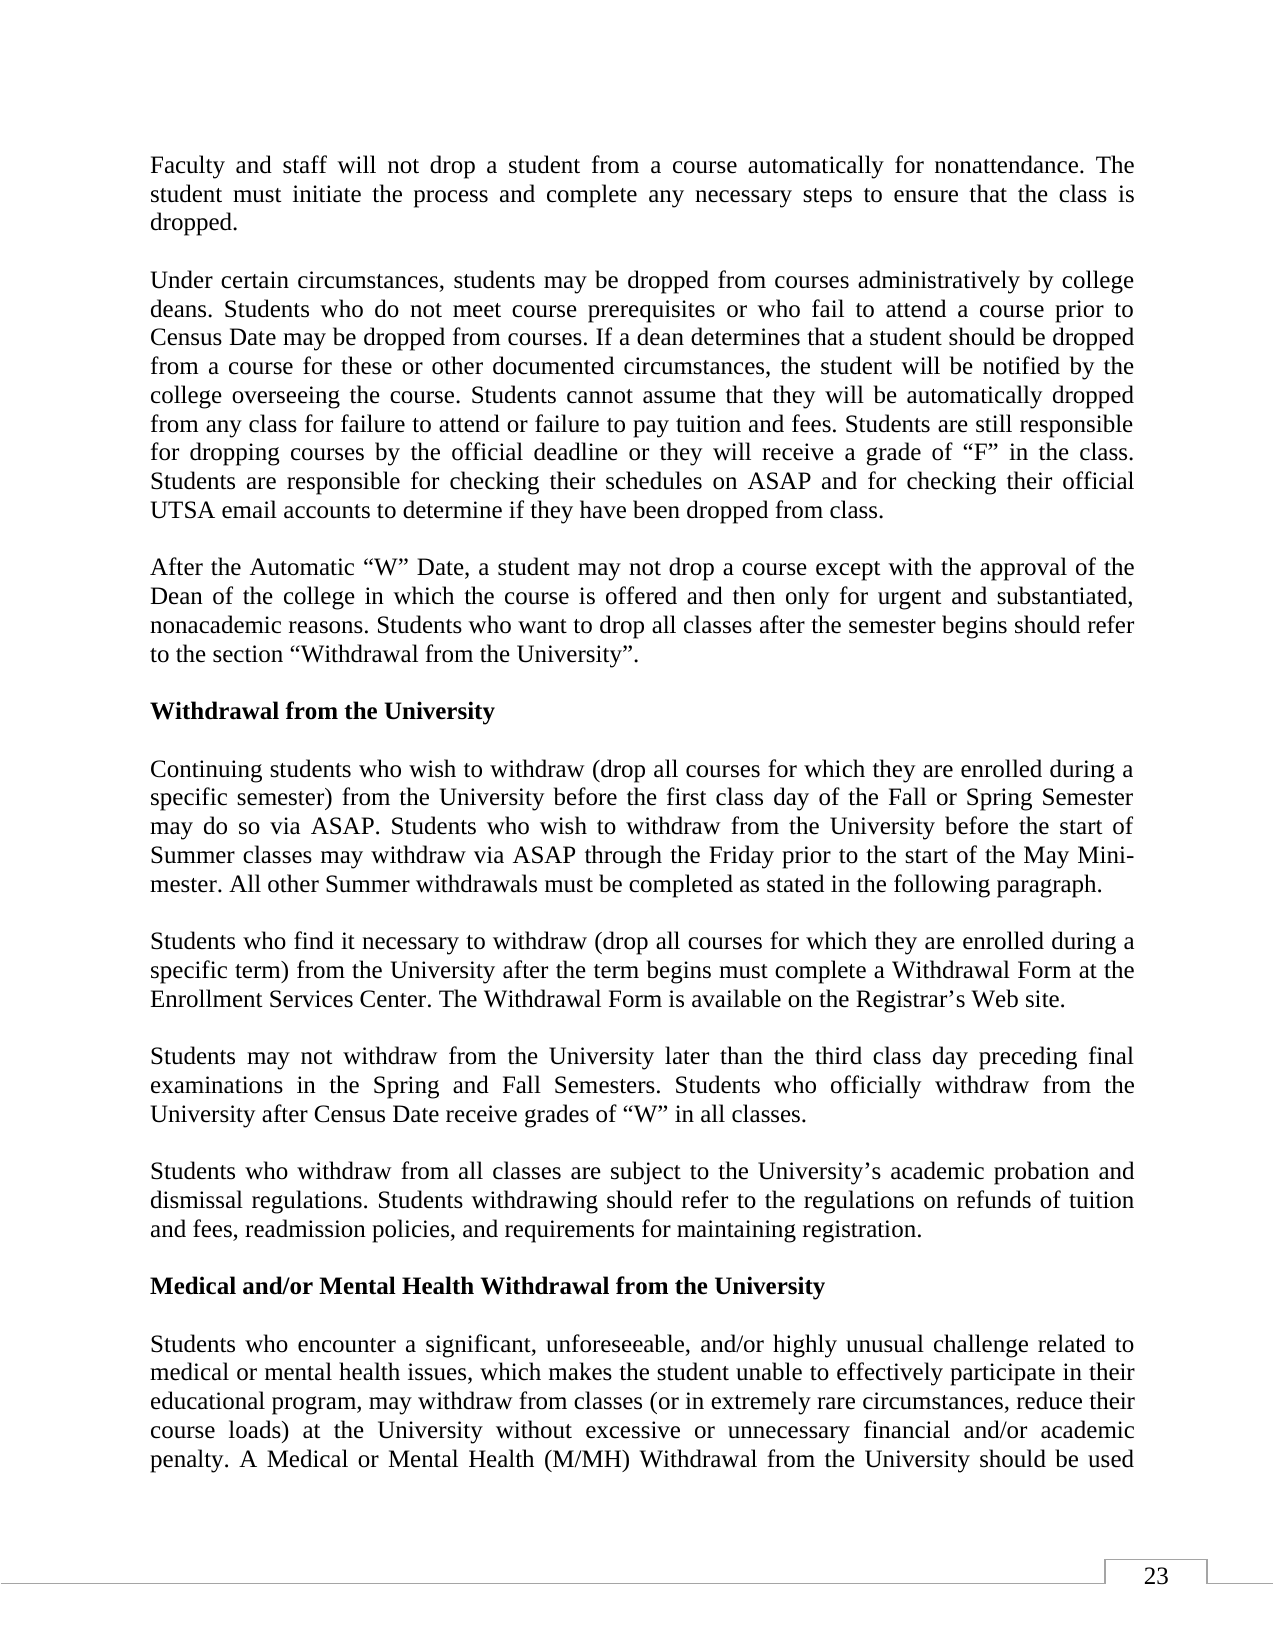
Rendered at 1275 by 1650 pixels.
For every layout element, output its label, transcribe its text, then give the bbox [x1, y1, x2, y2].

text Under certain circumstances, students may be dropped from courses administratively by college deans. Students who do not meet course prerequisites or who fail to attend a course prior to Census Date may be dropped from courses. If a dean determines that a student should be dropped from a course for these or other documented circumstances, the student will be notified by the college overseeing the course. Students cannot assume that they will be automatically dropped from any class for failure to attend or failure to pay tuition and fees. Students are still responsible for dropping courses by the official deadline or they will receive a grade of “F” in the class. Students are responsible for checking their schedules on ASAP and for checking their official UTSA email accounts to determine if they have been dropped from class. [150, 265, 1136, 524]
text After the Automatic “W” Date, a student may not drop a course except with the approval of the Dean of the college in which the course is offered and then only for urgent and substantiated, nonacademic reasons. Students who want to drop all classes after the semester begins should refer to the section “Withdrawal from the University”. [150, 552, 1136, 667]
text Students who find it necessary to withdraw (drop all courses for which they are enrolled during a specific term) from the University after the term begins must complete a Withdrawal Form at the Enrollment Services Center. The Withdrawal Form is available on the Registrar’s Web site. [150, 926, 1136, 1012]
text Faculty and staff will not drop a student from a course automatically for nonattendance. The student must initiate the process and complete any necessary steps to ensure that the class is dropped. [150, 150, 1136, 236]
text Withdrawal from the University [150, 696, 1136, 725]
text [150, 1329, 1136, 1472]
text Students may not withdraw from the University later than the third class day preceding final examinations in the Spring and Fall Semesters. Students who officially withdraw from the University after Census Date receive grades of “W” in all classes. [150, 1041, 1136, 1127]
text Continuing students who wish to withdraw (drop all courses for which they are enrolled during a specific semester) from the University before the first class day of the Fall or Spring Semester may do so via ASAP. Students who wish to withdraw from the University before the start of Summer classes may withdraw via ASAP through the Friday prior to the start of the May Mini-mester. All other Summer withdrawals must be completed as stated in the following paragraph. [150, 754, 1136, 897]
text Students who withdraw from all classes are subject to the University’s academic probation and dismissal regulations. Students withdrawing should refer to the regulations on refunds of tuition and fees, readmission policies, and requirements for maintaining registration. [150, 1156, 1136, 1242]
text Medical and/or Mental Health Withdrawal from the University [150, 1271, 1136, 1300]
